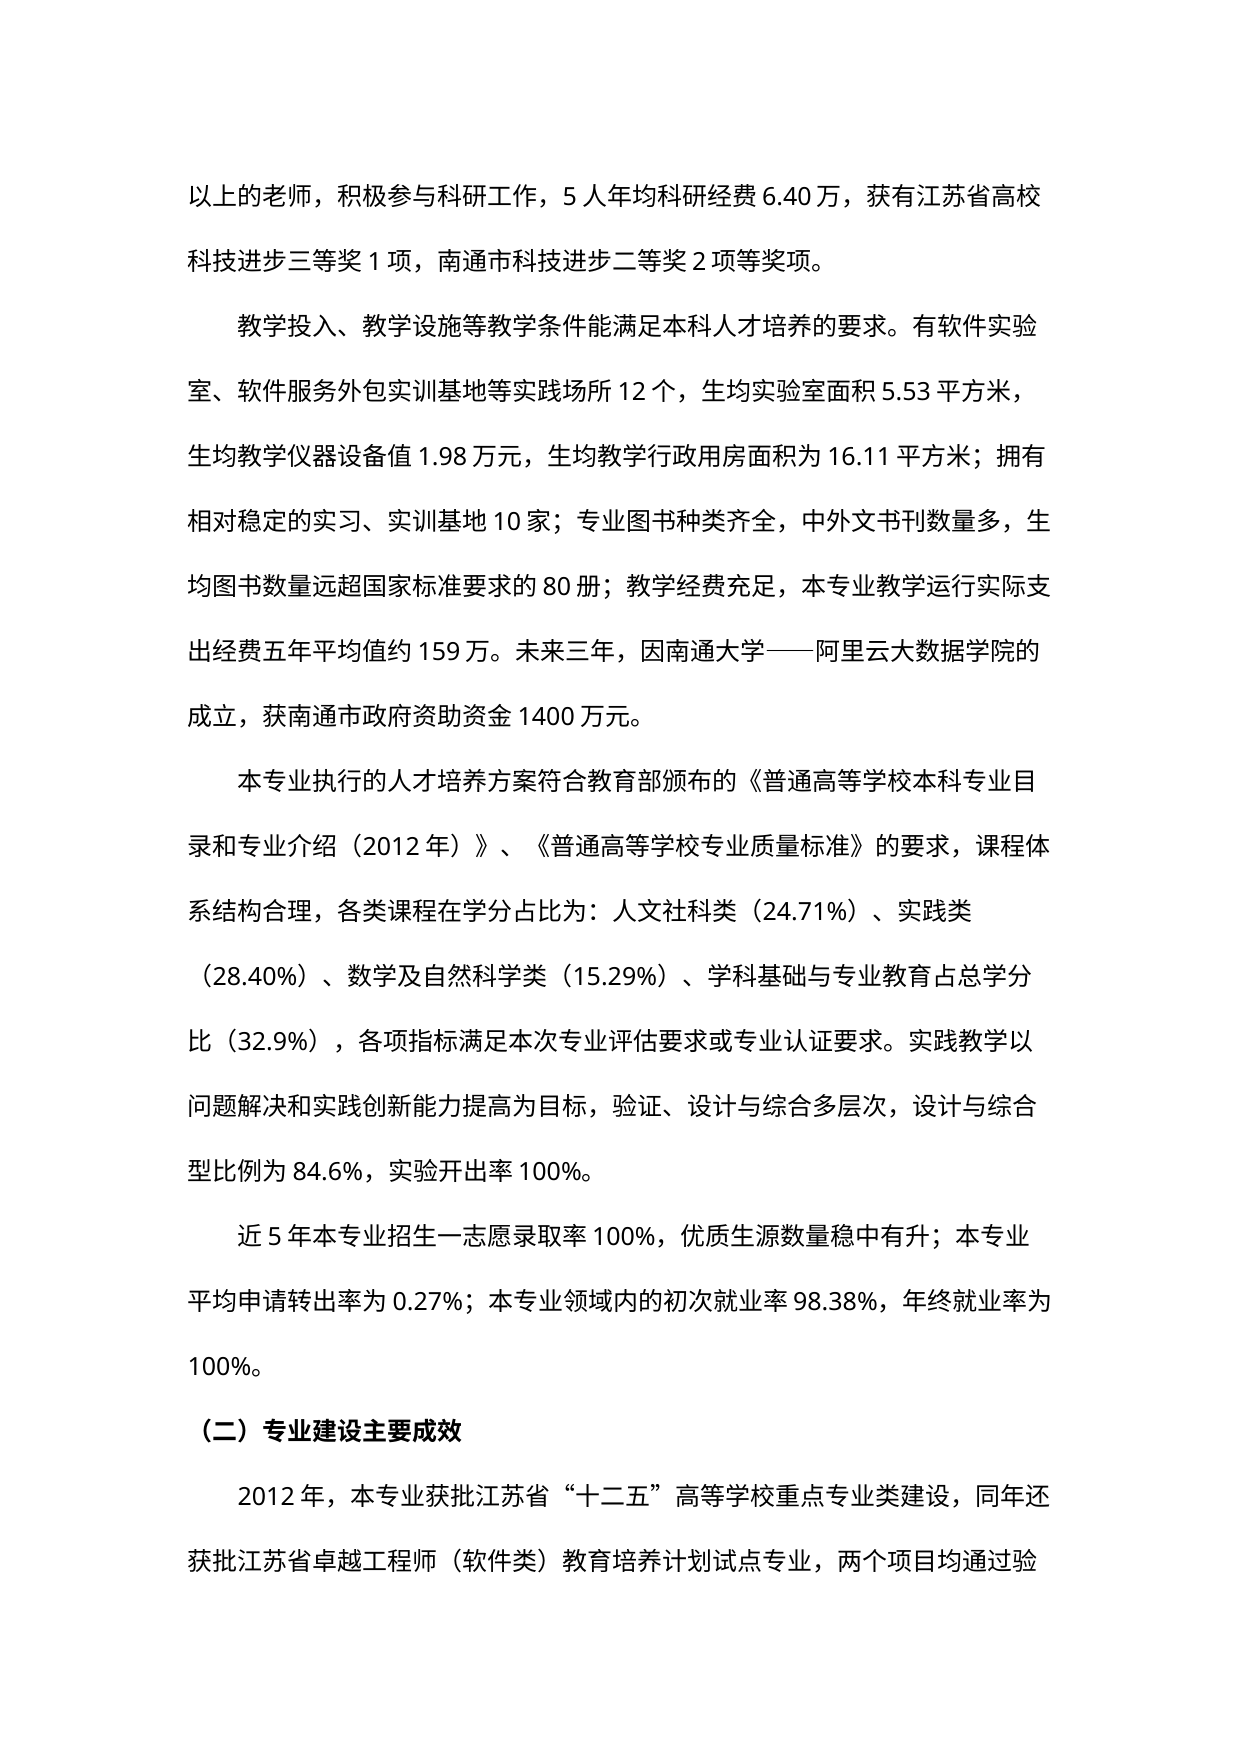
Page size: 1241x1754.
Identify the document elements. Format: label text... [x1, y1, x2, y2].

text 近5年本专业招生一志愿录取率100%，优质生源数量稳中有升；本专业平均申请转出率为0.27%；本专业领域内的初次就业率98.38%，年终就业率为100%。 [187, 1202, 1053, 1397]
text 教学投入、教学设施等教学条件能满足本科人才培养的要求。有软件实验室、软件服务外包实训基地等实践场所12个，生均实验室面积5.53平方米，生均教学仪器设备值1.98万元，生均教学行政用房面积为16.11平方米；拥有相对稳定的实习、实训基地10家；专业图书种类齐全，中外文书刊数量多，生均图书数量远超国家标准要求的80册；教学经费充足，本专业教学运行实际支出经费五年平均值约159万。未来三年，因南通大学——阿里云大数据学院的成立，获南通市政府资助资金1400万元。 [187, 292, 1053, 747]
text 本专业执行的人才培养方案符合教育部颁布的《普通高等学校本科专业目录和专业介绍（2012年）》、《普通高等学校专业质量标准》的要求，课程体系结构合理，各类课程在学分占比为：人文社科类（24.71%）、实践类（28.40%）、数学及自然科学类（15.29%）、学科基础与专业教育占总学分比（32.9%），各项指标满足本次专业评估要求或专业认证要求。实践教学以问题解决和实践创新能力提高为目标，验证、设计与综合多层次，设计与综合型比例为84.6%，实验开出率100%。 [187, 747, 1053, 1202]
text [187, 1462, 1053, 1592]
text （二）专业建设主要成效 [187, 1397, 1053, 1462]
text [187, 162, 1053, 292]
